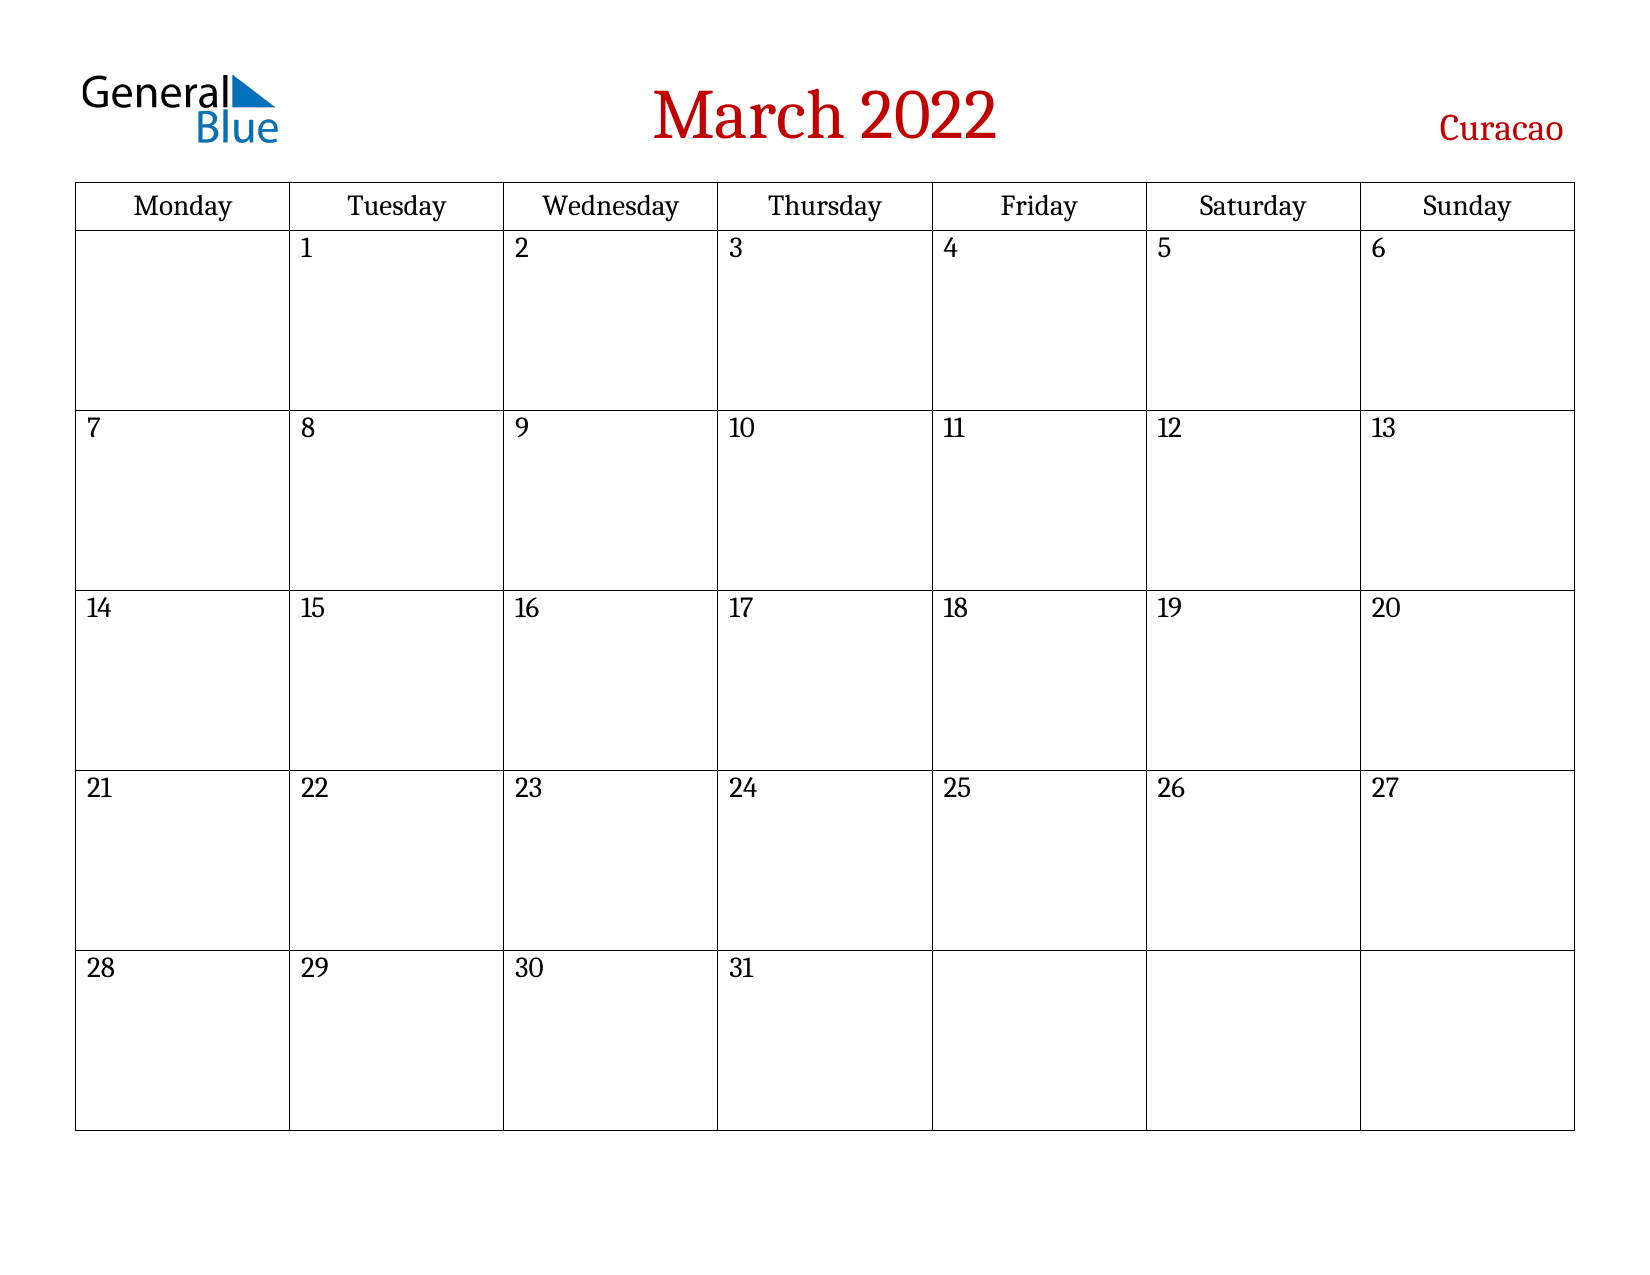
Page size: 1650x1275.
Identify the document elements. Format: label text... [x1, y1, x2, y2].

table_cell 12 [1147, 411, 1360, 444]
table_cell 19 [1147, 591, 1360, 625]
table_cell Thursday [718, 183, 932, 230]
table_cell 21 [76, 771, 289, 805]
table_cell [504, 265, 717, 410]
table_cell [933, 985, 1146, 1130]
table_cell Friday [933, 183, 1146, 230]
table_cell 28 [76, 951, 289, 985]
table_cell 13 [1361, 411, 1574, 444]
table_cell 4 [933, 231, 1146, 264]
table_cell 9 [504, 411, 717, 444]
table_cell 27 [1361, 771, 1574, 805]
table_cell 20 [1361, 591, 1574, 625]
table_cell 1 [290, 231, 503, 264]
table_cell [290, 625, 503, 770]
table_cell [504, 985, 717, 1130]
table_cell 5 [1147, 231, 1360, 264]
table_cell 3 [718, 231, 932, 264]
table_cell Wednesday [504, 183, 717, 230]
table_cell 10 [718, 411, 932, 444]
table_cell [718, 625, 932, 770]
table_cell [1361, 985, 1574, 1130]
table_cell [1147, 625, 1360, 770]
table_cell [1147, 445, 1360, 590]
table_cell 24 [718, 771, 932, 805]
table_cell 29 [290, 951, 503, 985]
table_cell [933, 805, 1146, 950]
table_cell [1147, 951, 1360, 985]
table_cell Tuesday [290, 183, 503, 230]
table_cell [76, 625, 289, 770]
table_cell [718, 445, 932, 590]
table_cell 14 [76, 591, 289, 625]
table_header March 2022 [504, 75, 1146, 182]
table_cell [933, 951, 1146, 985]
table_cell 17 [718, 591, 932, 625]
picture [82, 75, 278, 143]
table_cell 31 [718, 951, 932, 985]
table_cell [1361, 951, 1574, 985]
table_cell [1147, 265, 1360, 410]
table_cell 8 [290, 411, 503, 444]
table_cell Monday [76, 183, 289, 230]
table_cell 16 [504, 591, 717, 625]
table_cell 6 [1361, 231, 1574, 264]
table_cell [933, 625, 1146, 770]
table_cell [1147, 805, 1360, 950]
table_cell [290, 985, 503, 1130]
table_cell 26 [1147, 771, 1360, 805]
table_cell [504, 805, 717, 950]
table_cell [290, 805, 503, 950]
table_cell 2 [504, 231, 717, 264]
table_cell [290, 445, 503, 590]
table_cell [504, 445, 717, 590]
table_cell [76, 231, 289, 264]
table_header [76, 75, 503, 182]
table_cell [718, 265, 932, 410]
table_cell [718, 805, 932, 950]
table_cell [76, 265, 289, 410]
table_cell [76, 805, 289, 950]
table_cell 30 [504, 951, 717, 985]
table_cell [76, 445, 289, 590]
table_cell Sunday [1361, 183, 1574, 230]
table_cell [933, 445, 1146, 590]
table_cell 7 [76, 411, 289, 444]
table_cell [76, 985, 289, 1130]
table_header Curacao [1146, 75, 1574, 182]
table_cell 11 [933, 411, 1146, 444]
table_cell [718, 985, 932, 1130]
table_cell Saturday [1147, 183, 1360, 230]
table_cell [933, 265, 1146, 410]
table_cell 23 [504, 771, 717, 805]
table_cell 25 [933, 771, 1146, 805]
table_cell [1361, 445, 1574, 590]
table_cell [1361, 805, 1574, 950]
table_cell 22 [290, 771, 503, 805]
table_cell [1361, 265, 1574, 410]
table_cell [290, 265, 503, 410]
table_cell [1361, 625, 1574, 770]
table_cell 18 [933, 591, 1146, 625]
table_cell 15 [290, 591, 503, 625]
table_cell [504, 625, 717, 770]
table_cell [1147, 985, 1360, 1130]
